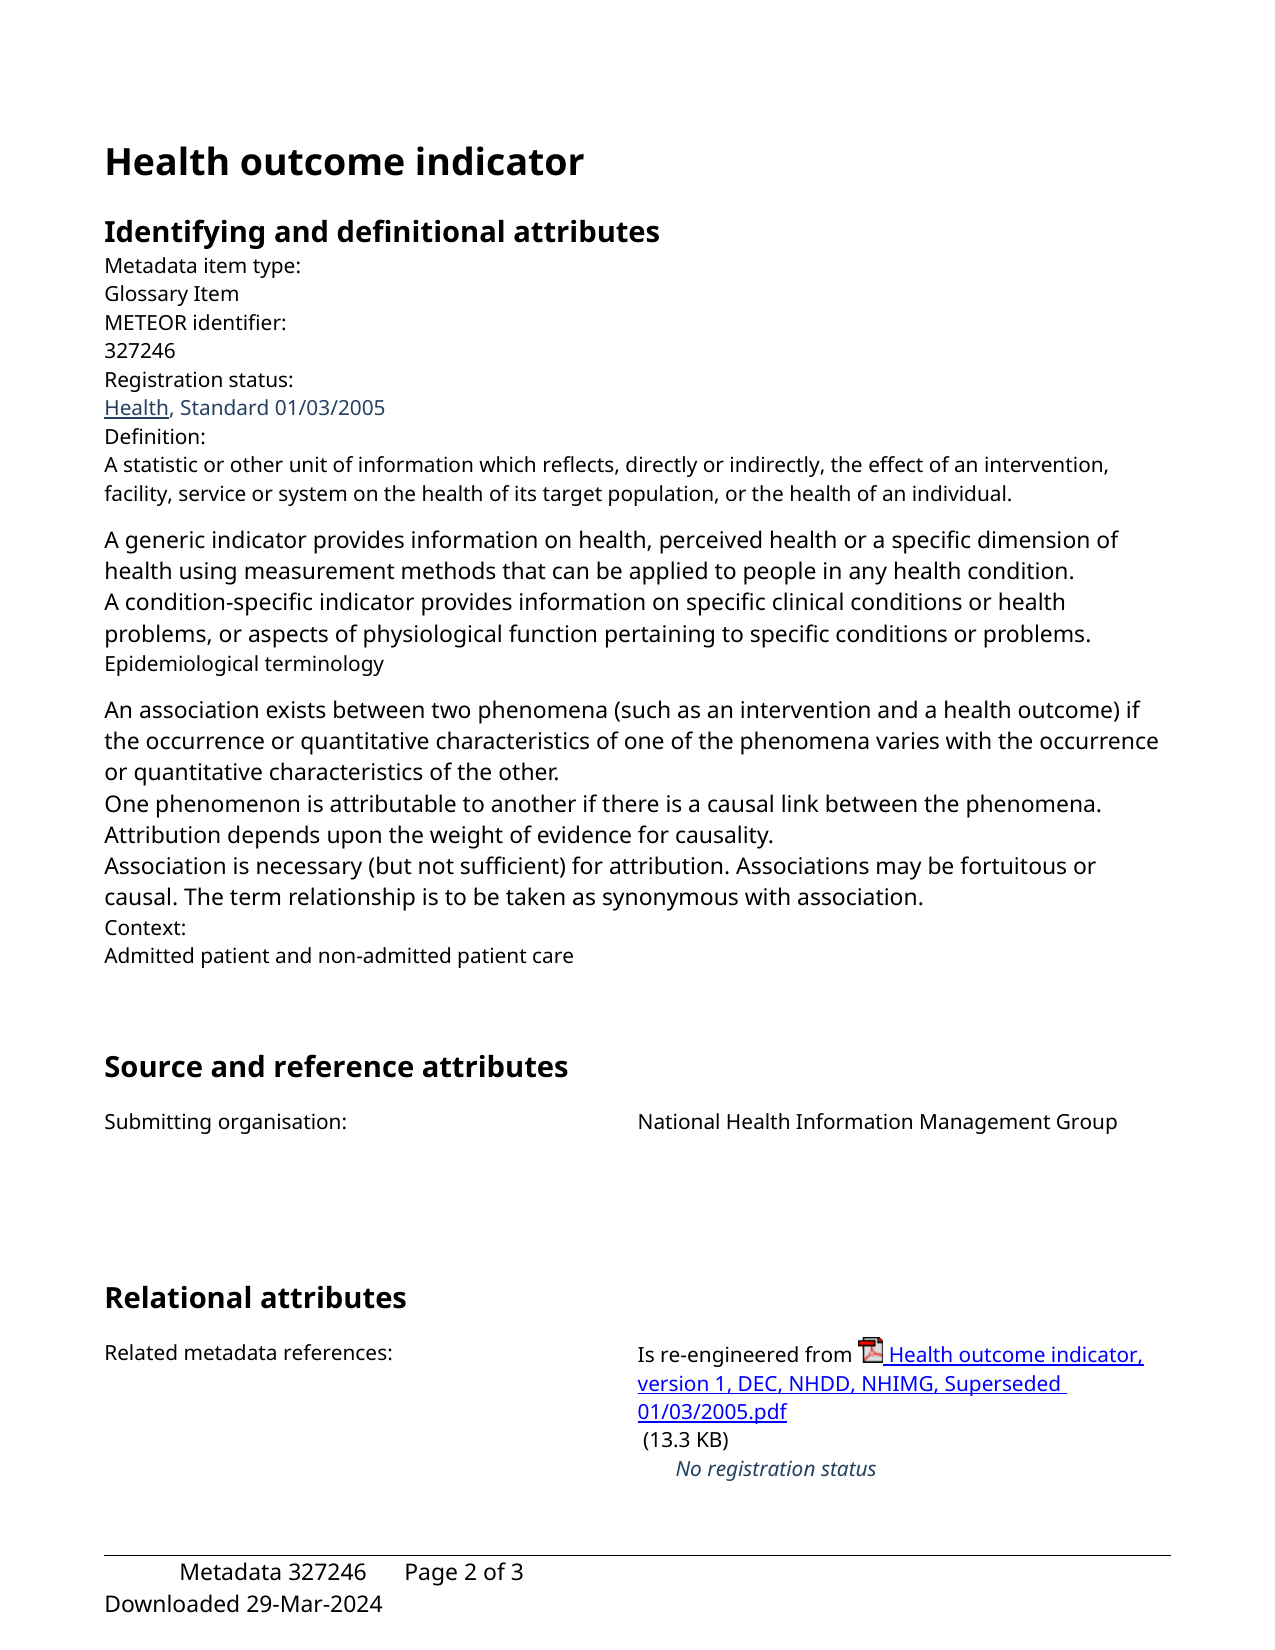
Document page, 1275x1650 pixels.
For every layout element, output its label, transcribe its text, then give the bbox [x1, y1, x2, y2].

table_header Source and reference attributes [93, 1001, 1159, 1097]
table_cell Is re-engineered from Health outcome indicator, version 1, DEC, NHDD, NHIMG, Superseded 01/03/2005.pdf (13.3 KB) No registration status [626, 1327, 1159, 1521]
table_cell Related metadata references: [93, 1327, 626, 1521]
table_cell National Health Information Management Group [626, 1097, 1159, 1231]
table_cell Relational attributes [93, 1231, 1159, 1327]
table_cell Submitting organisation: [93, 1097, 626, 1231]
subtitle Health outcome indicator [104, 135, 1171, 186]
